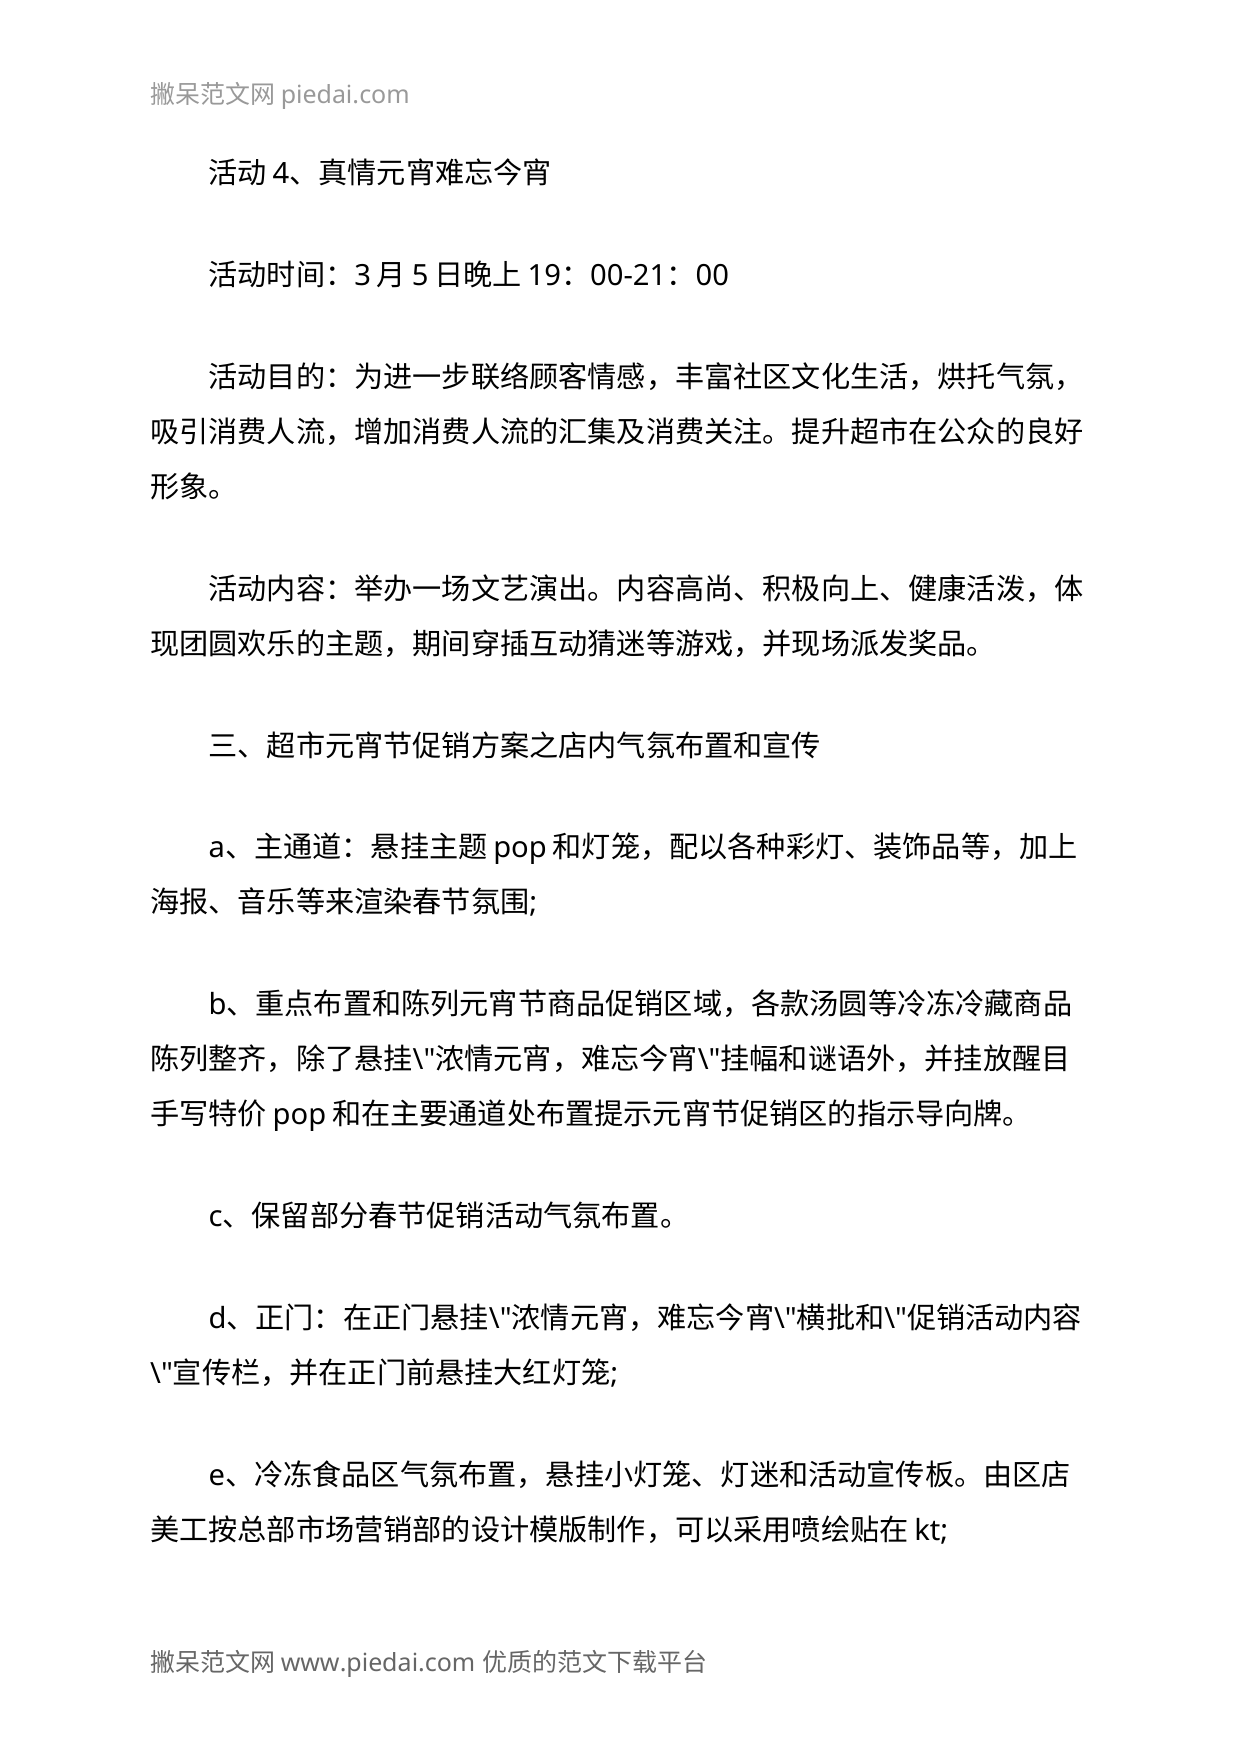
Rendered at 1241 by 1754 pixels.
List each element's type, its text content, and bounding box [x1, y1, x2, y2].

text 活动内容：举办一场文艺演出。内容高尚、积极向上、健康活泼，体现团圆欢乐的主题，期间穿插互动猜迷等游戏，并现场派发奖品。 [150, 566, 1090, 663]
text 活动4、真情元宵难忘今宵 [150, 150, 1090, 192]
text 活动时间：3月5日晚上19：00-21：00 [150, 252, 1090, 294]
text a、主通道：悬挂主题pop和灯笼，配以各种彩灯、装饰品等，加上海报、音乐等来渲染春节氛围; [150, 824, 1090, 921]
text e、冷冻食品区气氛布置，悬挂小灯笼、灯迷和活动宣传板。由区店美工按总部市场营销部的设计模版制作，可以采用喷绘贴在kt; [150, 1452, 1090, 1549]
text d、正门：在正门悬挂\"浓情元宵，难忘今宵\"横批和\"促销活动内容\"宣传栏，并在正门前悬挂大红灯笼; [150, 1295, 1090, 1392]
text c、保留部分春节促销活动气氛布置。 [150, 1193, 1090, 1235]
text b、重点布置和陈列元宵节商品促销区域，各款汤圆等冷冻冷藏商品陈列整齐，除了悬挂\"浓情元宵，难忘今宵\"挂幅和谜语外，并挂放醒目手写特价pop和在主要通道处布置提示元宵节促销区的指示导向牌。 [150, 981, 1090, 1133]
text 三、超市元宵节促销方案之店内气氛布置和宣传 [150, 722, 1090, 764]
text 活动目的：为进一步联络顾客情感，丰富社区文化生活，烘托气氛，吸引消费人流，增加消费人流的汇集及消费关注。提升超市在公众的良好形象。 [150, 354, 1090, 506]
